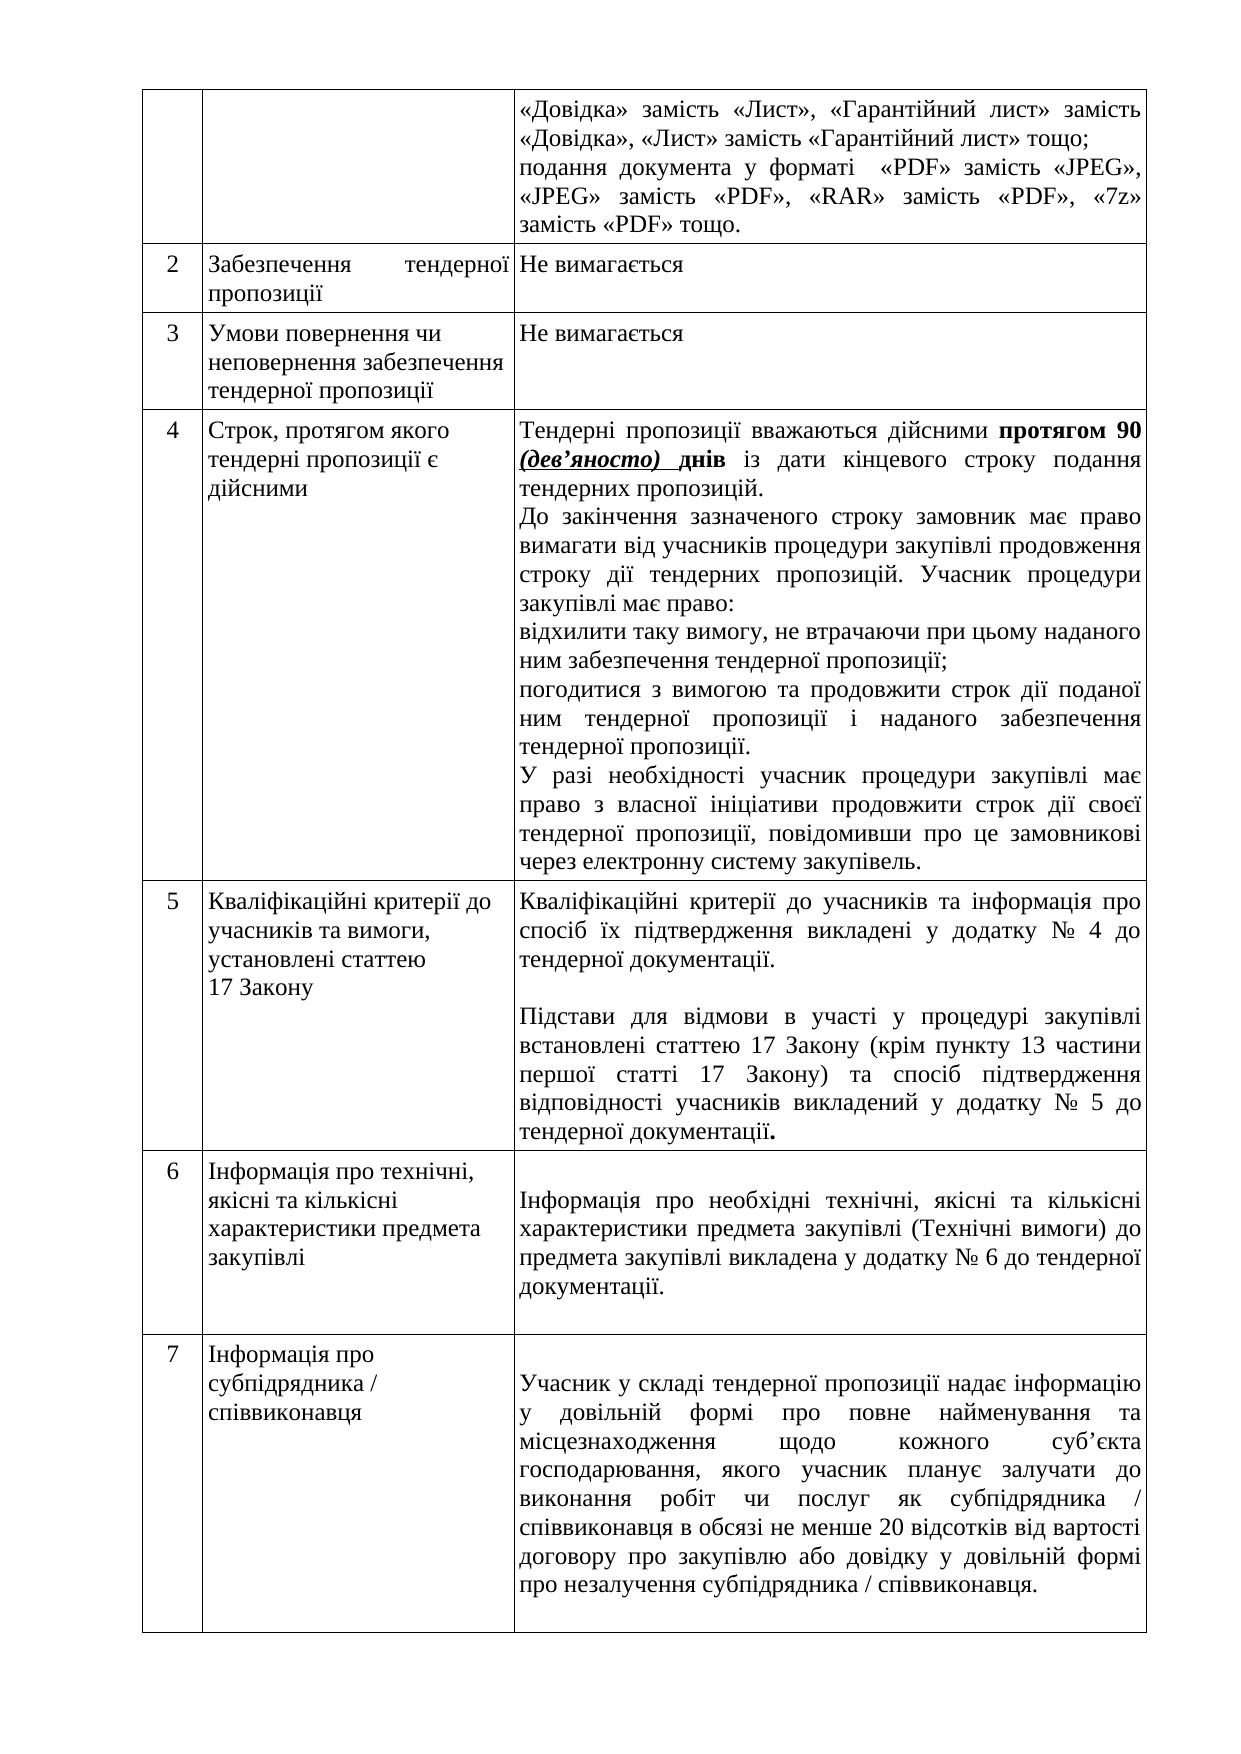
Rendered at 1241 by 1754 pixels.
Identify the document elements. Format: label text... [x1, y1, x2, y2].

table_cell Тендерні пропозиції вважаються дійсними протягом 90 (дев’яносто) днів із дати кінцевого строку подання тендерних пропозицій. До закінчення зазначеного строку замовник має право вимагати від учасників процедури закупівлі продовження строку дії тендерних пропозицій. Учасник процедури закупівлі має право: відхилити таку вимогу, не втрачаючи при цьому наданого ним забезпечення тендерної пропозиції; погодитися з вимогою та продовжити строк дії поданої ним тендерної пропозиції і наданого забезпечення тендерної пропозиції. У разі необхідності учасник процедури закупівлі має право з власної ініціативи продовжити строк дії своєї тендерної пропозиції, повідомивши про це замовникові через електронну систему закупівель. [515, 410, 1146, 880]
table_cell Інформація про технічні, якісні та кількісні характеристики предмета закупівлі [203, 1151, 514, 1333]
table_cell 4 [143, 410, 202, 880]
table_cell Кваліфікаційні критерії до учасників та інформація про спосіб їх підтвердження викладені у додатку № 4 до тендерної документації. Підстави для відмови в участі у процедурі закупівлі встановлені статтею 17 Закону (крім пункту 13 частини першої статті 17 Закону) та спосіб підтвердження відповідності учасників викладений у додатку № 5 до тендерної документації. [515, 881, 1146, 1150]
table_cell 1 [143, 90, 202, 243]
table_cell Інформація про необхідні технічні, якісні та кількісні характеристики предмета закупівлі (Технічні вимоги) до предмета закупівлі викладена у додатку № 6 до тендерної документації. [515, 1151, 1146, 1333]
table_cell Кваліфікаційні критерії до учасників та вимоги, установлені статтею 17 Закону [203, 881, 514, 1150]
table_cell Забезпечення тендерної пропозиції [203, 244, 514, 312]
table_cell 7 [143, 1335, 202, 1632]
table_cell 3 [143, 313, 202, 409]
table_cell 2 [143, 244, 202, 312]
table_cell 5 [143, 881, 202, 1150]
table_cell Не вимагається [515, 244, 1146, 312]
table_cell Умови повернення чи неповернення забезпечення тендерної пропозиції [203, 313, 514, 409]
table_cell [203, 90, 514, 243]
table_cell Інформація про субпідрядника / співвиконавця [203, 1335, 514, 1632]
table_cell Не вимагається [515, 313, 1146, 409]
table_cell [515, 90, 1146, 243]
table_cell Строк, протягом якого тендерні пропозиції є дійсними [203, 410, 514, 880]
table_cell 6 [143, 1151, 202, 1333]
table_cell Учасник у складі тендерної пропозиції надає інформацію у довільній формі про повне найменування та місцезнаходження щодо кожного суб’єкта господарювання, якого учасник планує залучати до виконання робіт чи послуг як субпідрядника / співвиконавця в обсязі не менше 20 відсотків від вартості договору про закупівлю або довідку у довільній формі про незалучення субпідрядника / співвиконавця. [515, 1335, 1146, 1632]
